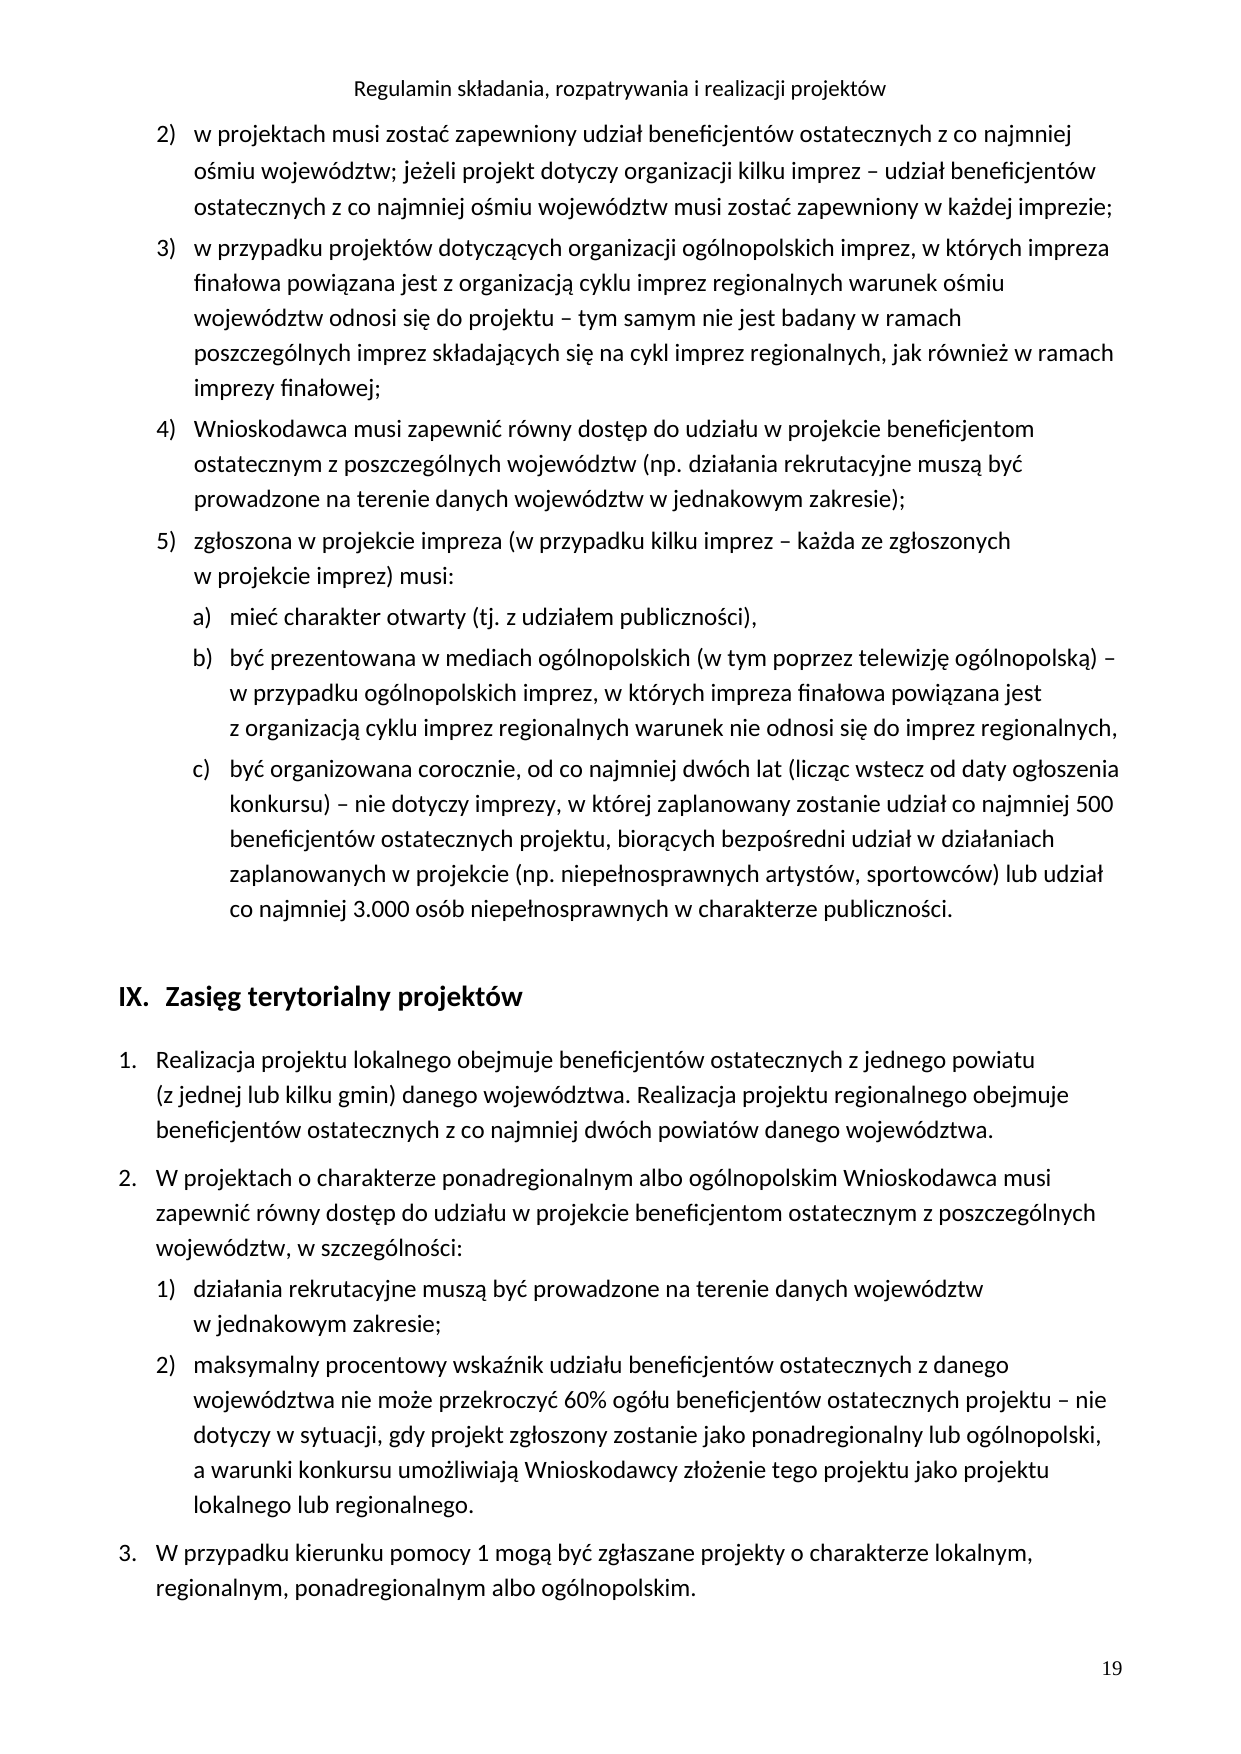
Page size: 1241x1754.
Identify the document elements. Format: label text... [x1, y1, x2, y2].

list W projektach o charakterze ponadregionalnym albo ogólnopolskim Wnioskodawca musi zapewnić równy dostęp do udziału w projekcie beneficjentom ostatecznym z poszczególnych województw, w szczególności: [118, 1162, 1122, 1262]
list W przypadku kierunku pomocy 1 mogą być zgłaszane projekty o charakterze lokalnym, regionalnym, ponadregionalnym albo ogólnopolskim. [118, 1537, 1122, 1602]
list Realizacja projektu lokalnego obejmuje beneficjentów ostatecznych z jednego powiatu (z jednej lub kilku gmin) danego województwa. Realizacja projektu regionalnego obejmuje beneficjentów ostatecznych z co najmniej dwóch powiatów danego województwa. [118, 1044, 1122, 1145]
list maksymalny procentowy wskaźnik udziału beneficjentów ostatecznych z danego województwa nie może przekroczyć 60% ogółu beneficjentów ostatecznych projektu – nie dotyczy w sytuacji, gdy projekt zgłoszony zostanie jako ponadregionalny lub ogólnopolski, a warunki konkursu umożliwiają Wnioskodawcy złożenie tego projektu jako projektu lokalnego lub regionalnego. [156, 1349, 1122, 1520]
list Wnioskodawca musi zapewnić równy dostęp do udziału w projekcie beneficjentom ostatecznym z poszczególnych województw (np. działania rekrutacyjne muszą być prowadzone na terenie danych województw w jednakowym zakresie); [156, 413, 1122, 514]
subtitle Zasięg terytorialny projektów [118, 978, 1122, 1014]
list w projektach musi zostać zapewniony udział beneficjentów ostatecznych z co najmniej ośmiu województw; jeżeli projekt dotyczy organizacji kilku imprez – udział beneficjentów ostatecznych z co najmniej ośmiu województw musi zostać zapewniony w każdej imprezie; [156, 118, 1122, 222]
list mieć charakter otwarty (tj. z udziałem publiczności), [192, 601, 1122, 632]
list zgłoszona w projekcie impreza (w przypadku kilku imprez – każda ze zgłoszonych w projekcie imprez) musi: [156, 525, 1122, 590]
list być organizowana corocznie, od co najmniej dwóch lat (licząc wstecz od daty ogłoszenia konkursu) – nie dotyczy imprezy, w której zaplanowany zostanie udział co najmniej 500 beneficjentów ostatecznych projektu, biorących bezpośredni udział w działaniach zaplanowanych w projekcie (np. niepełnosprawnych artystów, sportowców) lub udział co najmniej 3.000 osób niepełnosprawnych w charakterze publiczności. [192, 753, 1122, 924]
list działania rekrutacyjne muszą być prowadzone na terenie danych województw w jednakowym zakresie; [156, 1273, 1122, 1339]
list być prezentowana w mediach ogólnopolskich (w tym poprzez telewizję ogólnopolską) – w przypadku ogólnopolskich imprez, w których impreza finałowa powiązana jest z organizacją cyklu imprez regionalnych warunek nie odnosi się do imprez regionalnych, [192, 642, 1122, 743]
list w przypadku projektów dotyczących organizacji ogólnopolskich imprez, w których impreza finałowa powiązana jest z organizacją cyklu imprez regionalnych warunek ośmiu województw odnosi się do projektu – tym samym nie jest badany w ramach poszczególnych imprez składających się na cykl imprez regionalnych, jak również w ramach imprezy finałowej; [156, 232, 1122, 403]
